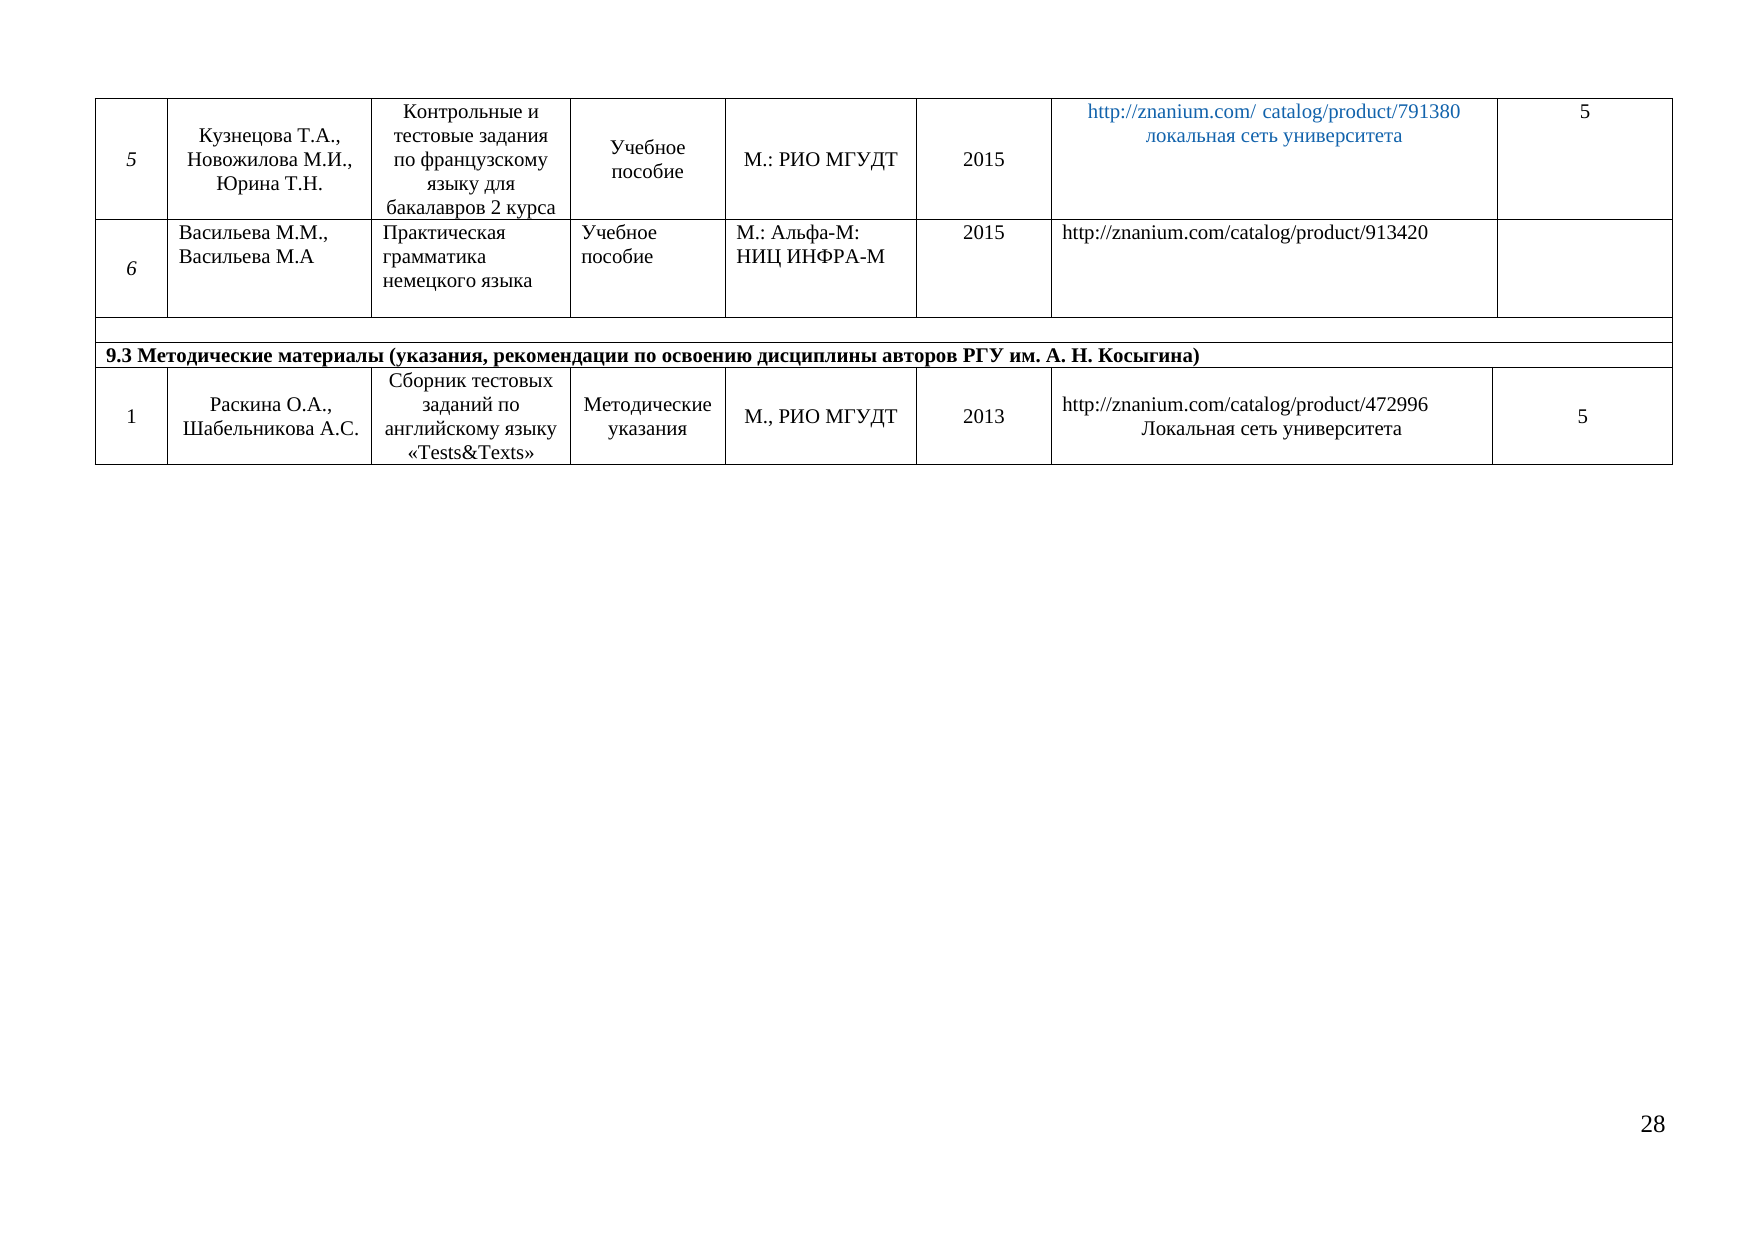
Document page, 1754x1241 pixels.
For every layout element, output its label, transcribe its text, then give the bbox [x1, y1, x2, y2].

table_cell http://znanium.com/catalog/product/913420 [1052, 220, 1497, 317]
table_cell http://znanium.com/ catalog/product/791380 локальная сеть университета [1052, 99, 1497, 219]
table_cell http://znanium.com/catalog/product/472996 Локальная сеть университета [1052, 368, 1492, 464]
table_cell 5 [96, 99, 167, 219]
table_cell 5 [1498, 99, 1672, 219]
table_cell М.: Альфа-М: НИЦ ИНФРА-М [726, 220, 916, 317]
table_cell 5 [1493, 368, 1672, 464]
table_cell [1498, 220, 1672, 317]
table_cell Учебное пособие [571, 99, 725, 219]
table_cell Сборник тестовых заданий по английскому языку «Tests&Texts» [372, 368, 570, 464]
table_cell Васильева М.М., Васильева М.А [168, 220, 371, 317]
table_cell Практическая грамматика немецкого языка [372, 220, 570, 317]
table_cell М.: РИО МГУДТ [726, 99, 916, 219]
table_cell [96, 318, 1672, 342]
table_cell Раскина О.А., Шабельникова А.С. [168, 368, 371, 464]
table_cell 2013 [917, 368, 1051, 464]
table_cell Учебное пособие [571, 220, 725, 317]
table_cell 6 [96, 220, 167, 317]
table_cell 2015 [917, 99, 1051, 219]
table_cell Методические указания [571, 368, 725, 464]
table_cell 2015 [917, 220, 1051, 317]
table_cell Контрольные и тестовые задания по французскому языку для бакалавров 2 курса [372, 99, 570, 219]
table_cell М., РИО МГУДТ [726, 368, 916, 464]
table_cell 1 [96, 368, 167, 464]
table_cell 9.3 Методические материалы (указания, рекомендации по освоению дисциплины авторов РГУ им. А. Н. Косыгина) [96, 343, 1672, 367]
table_cell Кузнецова Т.А., Новожилова М.И., Юрина Т.Н. [168, 99, 371, 219]
